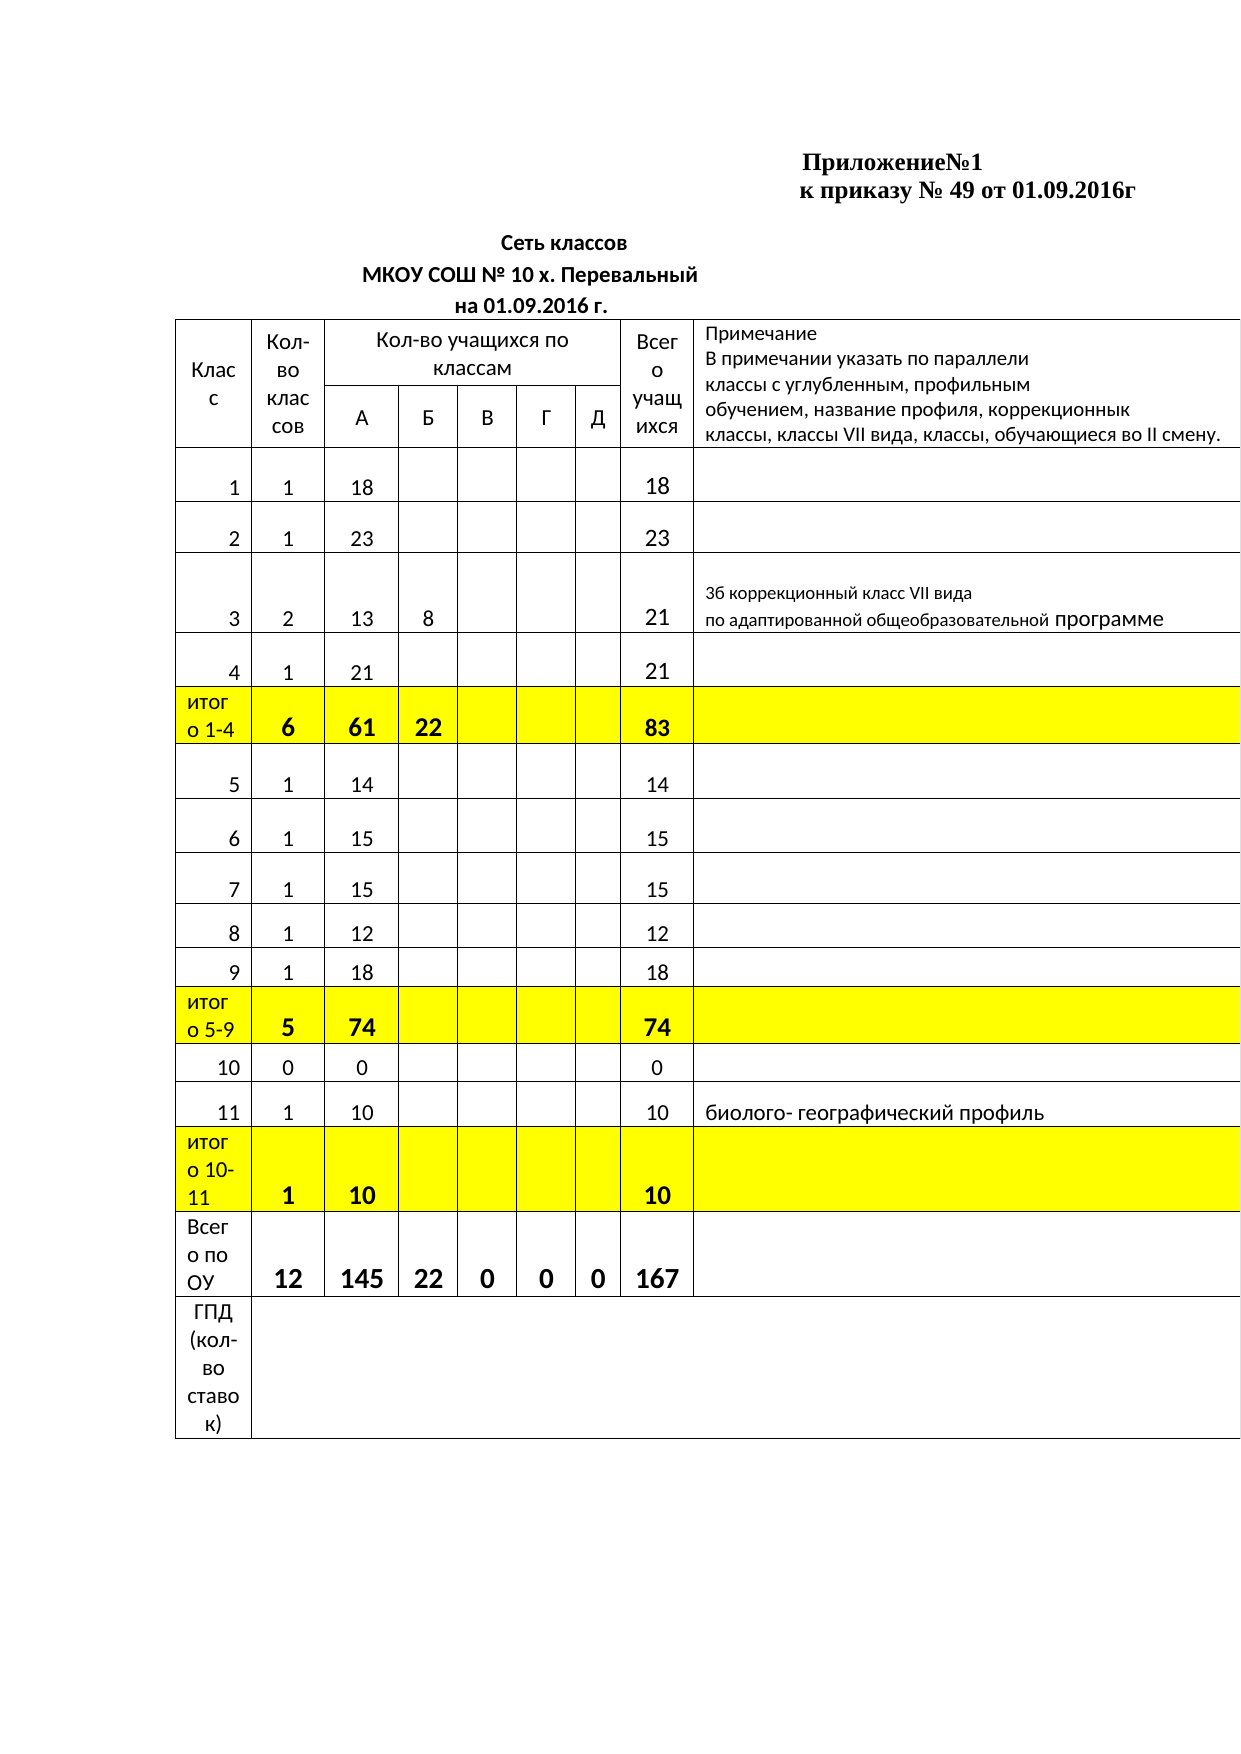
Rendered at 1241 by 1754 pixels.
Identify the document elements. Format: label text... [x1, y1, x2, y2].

table_cell ГПД (кол-во ставок) [176, 1297, 251, 1437]
table_cell 0 [517, 1212, 575, 1296]
table_cell [576, 904, 620, 947]
table_cell [694, 1212, 1240, 1296]
table_cell 1 [252, 853, 324, 903]
table_cell итого 5-9 [176, 987, 251, 1043]
table_cell 12 [252, 1212, 324, 1296]
table_cell 15 [621, 799, 693, 852]
table_cell [517, 687, 575, 743]
table_cell [399, 1044, 457, 1081]
text Приложение№1 [177, 147, 1152, 176]
table_cell В [458, 386, 516, 447]
table_cell 10 [325, 1082, 398, 1126]
table_cell [252, 1297, 1240, 1437]
table_cell [517, 448, 575, 501]
table_cell [694, 687, 1240, 743]
table_cell 21 [325, 633, 398, 686]
table_cell 5 [252, 987, 324, 1043]
table_cell [576, 853, 620, 903]
table_cell [576, 502, 620, 552]
table_cell [576, 987, 620, 1043]
table_cell А [325, 386, 398, 447]
table_cell [399, 948, 457, 986]
table_cell 13 [325, 553, 398, 632]
table_cell 21 [621, 633, 693, 686]
table_cell [399, 904, 457, 947]
table_cell [399, 799, 457, 852]
table_cell Всего учащихся [621, 320, 693, 447]
table_cell 167 [621, 1212, 693, 1296]
table_cell [399, 633, 457, 686]
table_cell 1 [252, 1127, 324, 1211]
table_cell [576, 799, 620, 852]
table_cell [458, 448, 516, 501]
table_cell [517, 904, 575, 947]
table_cell 2 [252, 553, 324, 632]
table_cell 14 [621, 744, 693, 798]
table_cell 1 [252, 904, 324, 947]
table_cell [576, 948, 620, 986]
table_cell Кол-во учащихся по классам [325, 320, 620, 385]
table_cell 10 [176, 1044, 251, 1081]
table_cell [458, 553, 516, 632]
table_cell [399, 1082, 457, 1126]
table_cell МКОУ СОШ № 10 х. Перевальный [176, 256, 1240, 288]
table_cell 1 [252, 633, 324, 686]
table_cell [399, 853, 457, 903]
table_cell [458, 948, 516, 986]
table_cell [694, 744, 1240, 798]
table_cell [458, 744, 516, 798]
table_cell 12 [325, 904, 398, 947]
table_cell 10 [621, 1082, 693, 1126]
table_cell [694, 1127, 1240, 1211]
table_cell Г [517, 386, 575, 447]
table_cell [694, 1044, 1240, 1081]
table_cell 18 [621, 948, 693, 986]
table_cell [517, 502, 575, 552]
table_cell 6 [176, 799, 251, 852]
table_cell [517, 633, 575, 686]
table_cell [517, 1044, 575, 1081]
table_cell 23 [621, 502, 693, 552]
table_cell 21 [621, 553, 693, 632]
table_cell 18 [325, 448, 398, 501]
table_cell 4 [176, 633, 251, 686]
table_cell [399, 1127, 457, 1211]
table_cell [694, 948, 1240, 986]
table_cell [694, 502, 1240, 552]
table_cell биолого- географический профиль [694, 1082, 1240, 1126]
table_cell 0 [576, 1212, 620, 1296]
table_cell [576, 1082, 620, 1126]
table_cell 61 [325, 687, 398, 743]
table_cell [517, 744, 575, 798]
table_cell [458, 502, 516, 552]
table_cell [694, 448, 1240, 501]
table_cell 1 [252, 448, 324, 501]
table_cell Кол-во классов [252, 320, 324, 447]
table_cell 23 [325, 502, 398, 552]
table_cell [399, 744, 457, 798]
table_cell [517, 1127, 575, 1211]
table_cell Всего по ОУ [176, 1212, 251, 1296]
table_cell Б [399, 386, 457, 447]
table_cell 7 [176, 853, 251, 903]
table_cell [576, 1044, 620, 1081]
table_cell 145 [325, 1212, 398, 1296]
table_cell Д [576, 386, 620, 447]
table_cell [576, 553, 620, 632]
table_cell 1 [252, 744, 324, 798]
table_cell [399, 502, 457, 552]
table_cell Примечание В примечании указать по параллели классы с углубленным, профильным обучением, название профиля, коррекционнык классы, классы VII вида, классы, обучающиеся во II смену. [694, 320, 1240, 447]
table_cell [576, 1127, 620, 1211]
table_cell [517, 987, 575, 1043]
table_cell 74 [621, 987, 693, 1043]
table_cell [517, 1082, 575, 1126]
table_header Сеть классов [176, 225, 1240, 256]
table_cell 0 [252, 1044, 324, 1081]
table_cell итого 1-4 [176, 687, 251, 743]
table_cell 15 [325, 799, 398, 852]
table_cell [458, 987, 516, 1043]
table_cell 8 [399, 553, 457, 632]
table_cell [458, 1127, 516, 1211]
table_cell 11 [176, 1082, 251, 1126]
table_cell 3 [176, 553, 251, 632]
table_cell 83 [621, 687, 693, 743]
table_cell 1 [252, 799, 324, 852]
table_cell 6 [252, 687, 324, 743]
table_cell 2 [176, 502, 251, 552]
table_cell [458, 799, 516, 852]
table_cell [576, 687, 620, 743]
table_cell [694, 799, 1240, 852]
table_cell 9 [176, 948, 251, 986]
table_cell 1 [176, 448, 251, 501]
table_cell 15 [621, 853, 693, 903]
text к приказу № 49 от 01.09.2016г [177, 176, 1152, 204]
table_cell [458, 1044, 516, 1081]
table_cell 10 [621, 1127, 693, 1211]
table_cell 0 [458, 1212, 516, 1296]
table_cell 8 [176, 904, 251, 947]
table_cell 74 [325, 987, 398, 1043]
table_cell 3б коррекционный класс VII вида по адаптированной общеобразовательной программе [694, 553, 1240, 632]
table_cell [399, 448, 457, 501]
table_cell [694, 633, 1240, 686]
table_cell 10 [325, 1127, 398, 1211]
table_cell 0 [325, 1044, 398, 1081]
table_cell [576, 633, 620, 686]
table_cell [458, 687, 516, 743]
table_cell 1 [252, 1082, 324, 1126]
table_cell 5 [176, 744, 251, 798]
table_cell Класс [176, 320, 251, 447]
table_cell итого 10-11 [176, 1127, 251, 1211]
table_cell 15 [325, 853, 398, 903]
table_cell [576, 744, 620, 798]
table_cell 12 [621, 904, 693, 947]
table_cell [694, 987, 1240, 1043]
table_cell 18 [621, 448, 693, 501]
table_cell 1 [252, 502, 324, 552]
table_cell [517, 799, 575, 852]
table_cell 1 [252, 948, 324, 986]
table_cell [399, 987, 457, 1043]
table_cell [458, 904, 516, 947]
table_cell [576, 448, 620, 501]
table_cell 14 [325, 744, 398, 798]
table_cell [517, 853, 575, 903]
table_cell [694, 853, 1240, 903]
table_cell [517, 948, 575, 986]
table_cell 18 [325, 948, 398, 986]
table_cell 22 [399, 687, 457, 743]
table_cell [458, 1082, 516, 1126]
table_cell [694, 904, 1240, 947]
table_cell на 01.09.2016 г. [176, 288, 1240, 319]
table_cell 22 [399, 1212, 457, 1296]
table_cell [458, 853, 516, 903]
table_cell [458, 633, 516, 686]
table_cell [517, 553, 575, 632]
table_cell 0 [621, 1044, 693, 1081]
